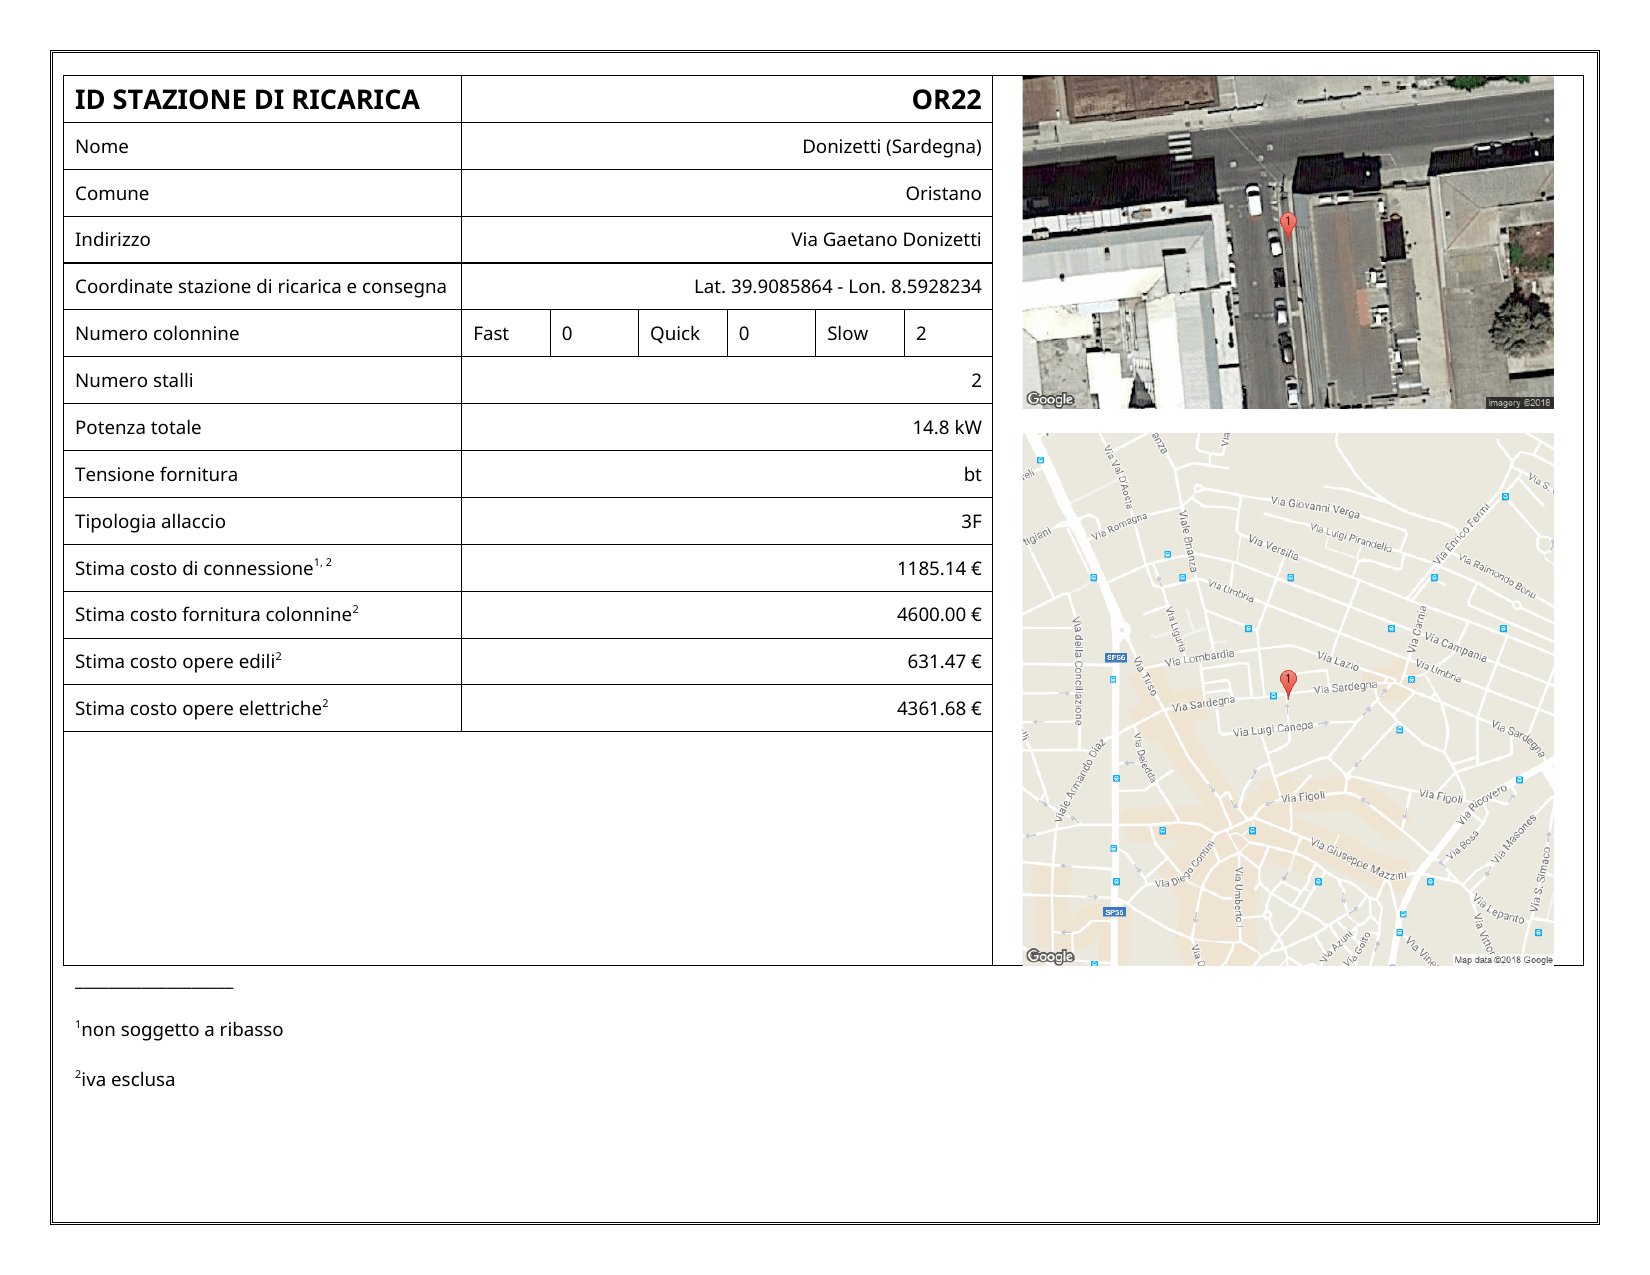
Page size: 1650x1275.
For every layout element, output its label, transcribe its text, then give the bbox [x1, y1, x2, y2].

table_cell 14.8 kW [462, 404, 992, 450]
table_cell Potenza totale [64, 404, 461, 450]
table_cell 3F [462, 498, 992, 544]
table_cell Slow [816, 310, 904, 356]
table_cell 2 [462, 357, 992, 403]
table_cell 1185.14 € [462, 545, 992, 591]
table_cell Donizetti (Sardegna) [462, 123, 992, 169]
table_cell Tipologia allaccio [64, 498, 461, 544]
table_cell Coordinate stazione di ricarica e consegna [64, 264, 461, 309]
table_cell Stima costo opere elettriche2 [64, 685, 461, 731]
table_cell 2 [905, 310, 992, 356]
table_cell 0 [728, 310, 815, 356]
picture [1022, 76, 1554, 409]
table_header ID STAZIONE DI RICARICA [64, 76, 461, 122]
table_cell 4361.68 € [462, 685, 992, 731]
text 1non soggetto a ribasso [75, 1016, 1575, 1042]
table_cell Fast [462, 310, 550, 356]
table_cell [64, 732, 992, 965]
table_header OR22 [462, 76, 992, 122]
table_cell Tensione fornitura [64, 451, 461, 497]
table_cell Stima costo fornitura colonnine2 [64, 592, 461, 637]
table_cell Indirizzo [64, 217, 461, 262]
table_cell 631.47 € [462, 639, 992, 684]
table_cell Lat. 39.9085864 - Lon. 8.5928234 [462, 264, 992, 309]
table_cell Nome [64, 123, 461, 169]
table_cell Stima costo opere edili2 [64, 639, 461, 684]
table_cell Via Gaetano Donizetti [462, 217, 992, 262]
table_cell Numero colonnine [64, 310, 461, 356]
table_header [993, 76, 1583, 965]
table_cell Comune [64, 170, 461, 216]
table_cell Stima costo di connessione1, 2 [64, 545, 461, 591]
table_cell Quick [639, 310, 727, 356]
table_cell Numero stalli [64, 357, 461, 403]
table_cell 4600.00 € [462, 592, 992, 637]
text ___________________ [75, 966, 1575, 992]
picture [1022, 433, 1554, 966]
table_cell 0 [551, 310, 638, 356]
table_cell Oristano [462, 170, 992, 216]
table_cell bt [462, 451, 992, 497]
text 2iva esclusa [75, 1066, 1575, 1092]
